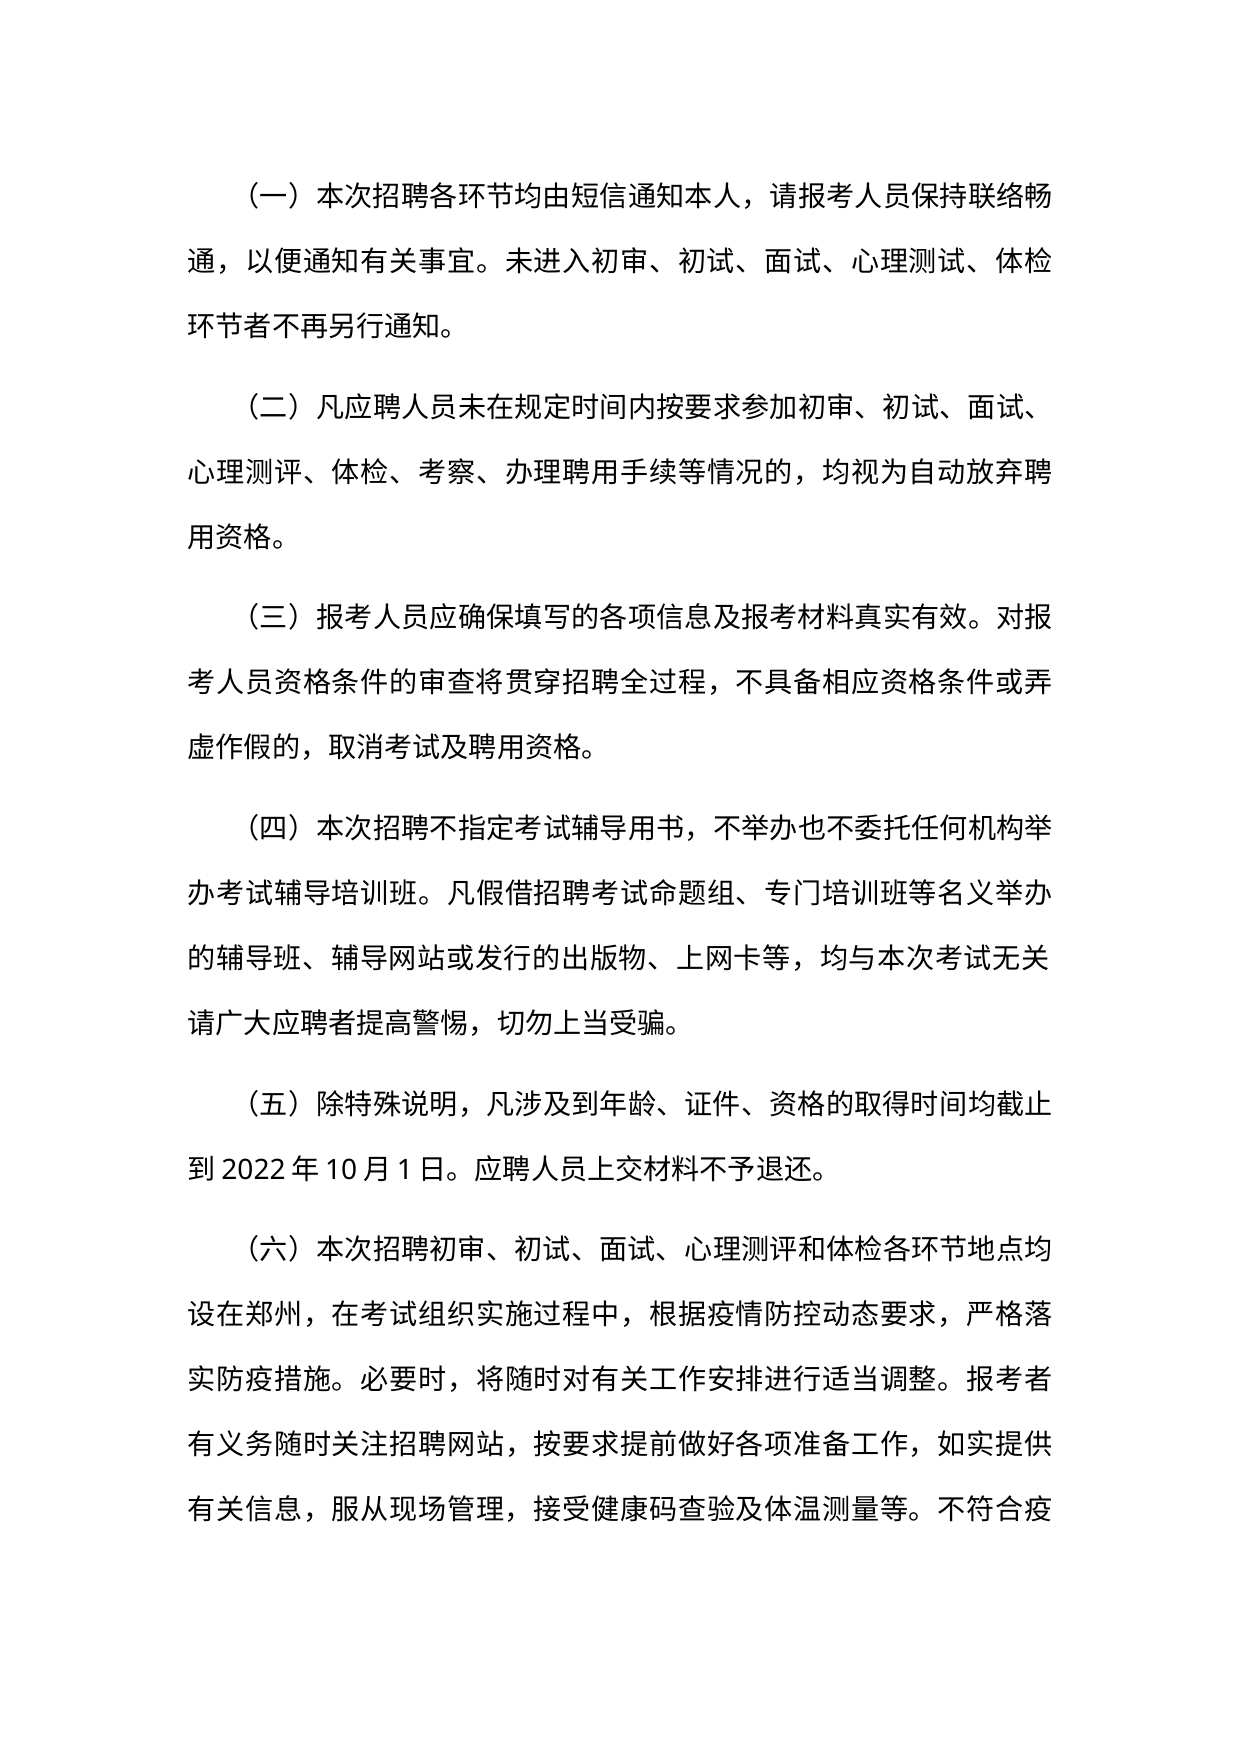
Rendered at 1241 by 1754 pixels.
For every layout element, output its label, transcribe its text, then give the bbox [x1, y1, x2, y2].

text （三）报考人员应确保填写的各项信息及报考材料真实有效。对报考人员资格条件的审查将贯穿招聘全过程，不具备相应资格条件或弄虚作假的，取消考试及聘用资格。 [187, 583, 1053, 778]
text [187, 1215, 1053, 1540]
text （二）凡应聘人员未在规定时间内按要求参加初审、初试、面试、心理测评、体检、考察、办理聘用手续等情况的，均视为自动放弃聘用资格。 [187, 373, 1053, 568]
text （四）本次招聘不指定考试辅导用书，不举办也不委托任何机构举办考试辅导培训班。凡假借招聘考试命题组、专门培训班等名义举办的辅导班、辅导网站或发行的出版物、上网卡等，均与本次考试无关。请广大应聘者提高警惕，切勿上当受骗。 [187, 794, 1053, 1054]
text （五）除特殊说明，凡涉及到年龄、证件、资格的取得时间均截止到2022年10月1日。应聘人员上交材料不予退还。 [187, 1069, 1053, 1199]
text （一）本次招聘各环节均由短信通知本人，请报考人员保持联络畅通，以便通知有关事宜。未进入初审、初试、面试、心理测试、体检环节者不再另行通知。 [187, 162, 1053, 357]
